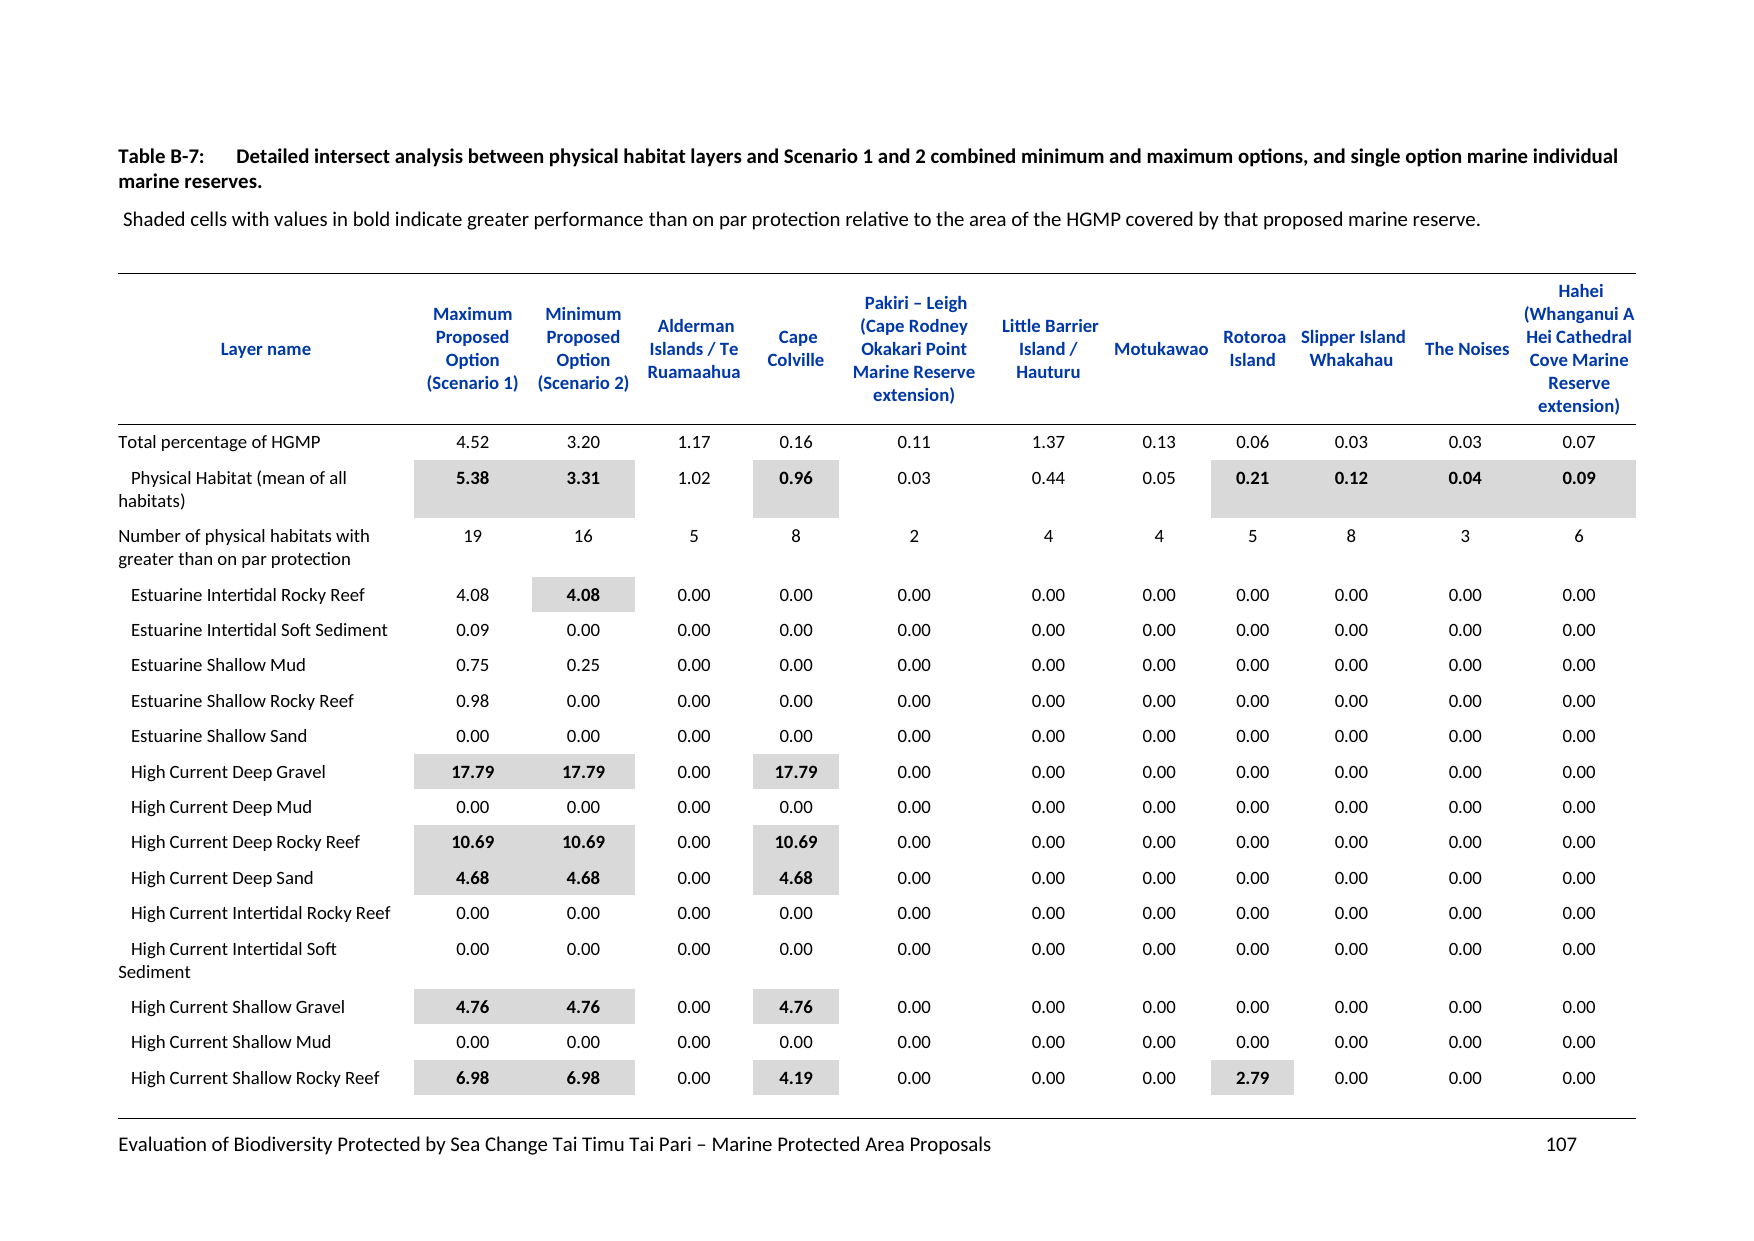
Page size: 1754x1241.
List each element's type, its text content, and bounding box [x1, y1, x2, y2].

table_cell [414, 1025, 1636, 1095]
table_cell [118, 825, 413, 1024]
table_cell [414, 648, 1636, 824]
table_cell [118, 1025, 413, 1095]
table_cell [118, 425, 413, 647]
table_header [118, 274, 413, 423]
text Shaded cells with values in bold indicate greater performance than on par protection relative to the area of the HGMP covered by that proposed marine reserve. [118, 206, 1636, 232]
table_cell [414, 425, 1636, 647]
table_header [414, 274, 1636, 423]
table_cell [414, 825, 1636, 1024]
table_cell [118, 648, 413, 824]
